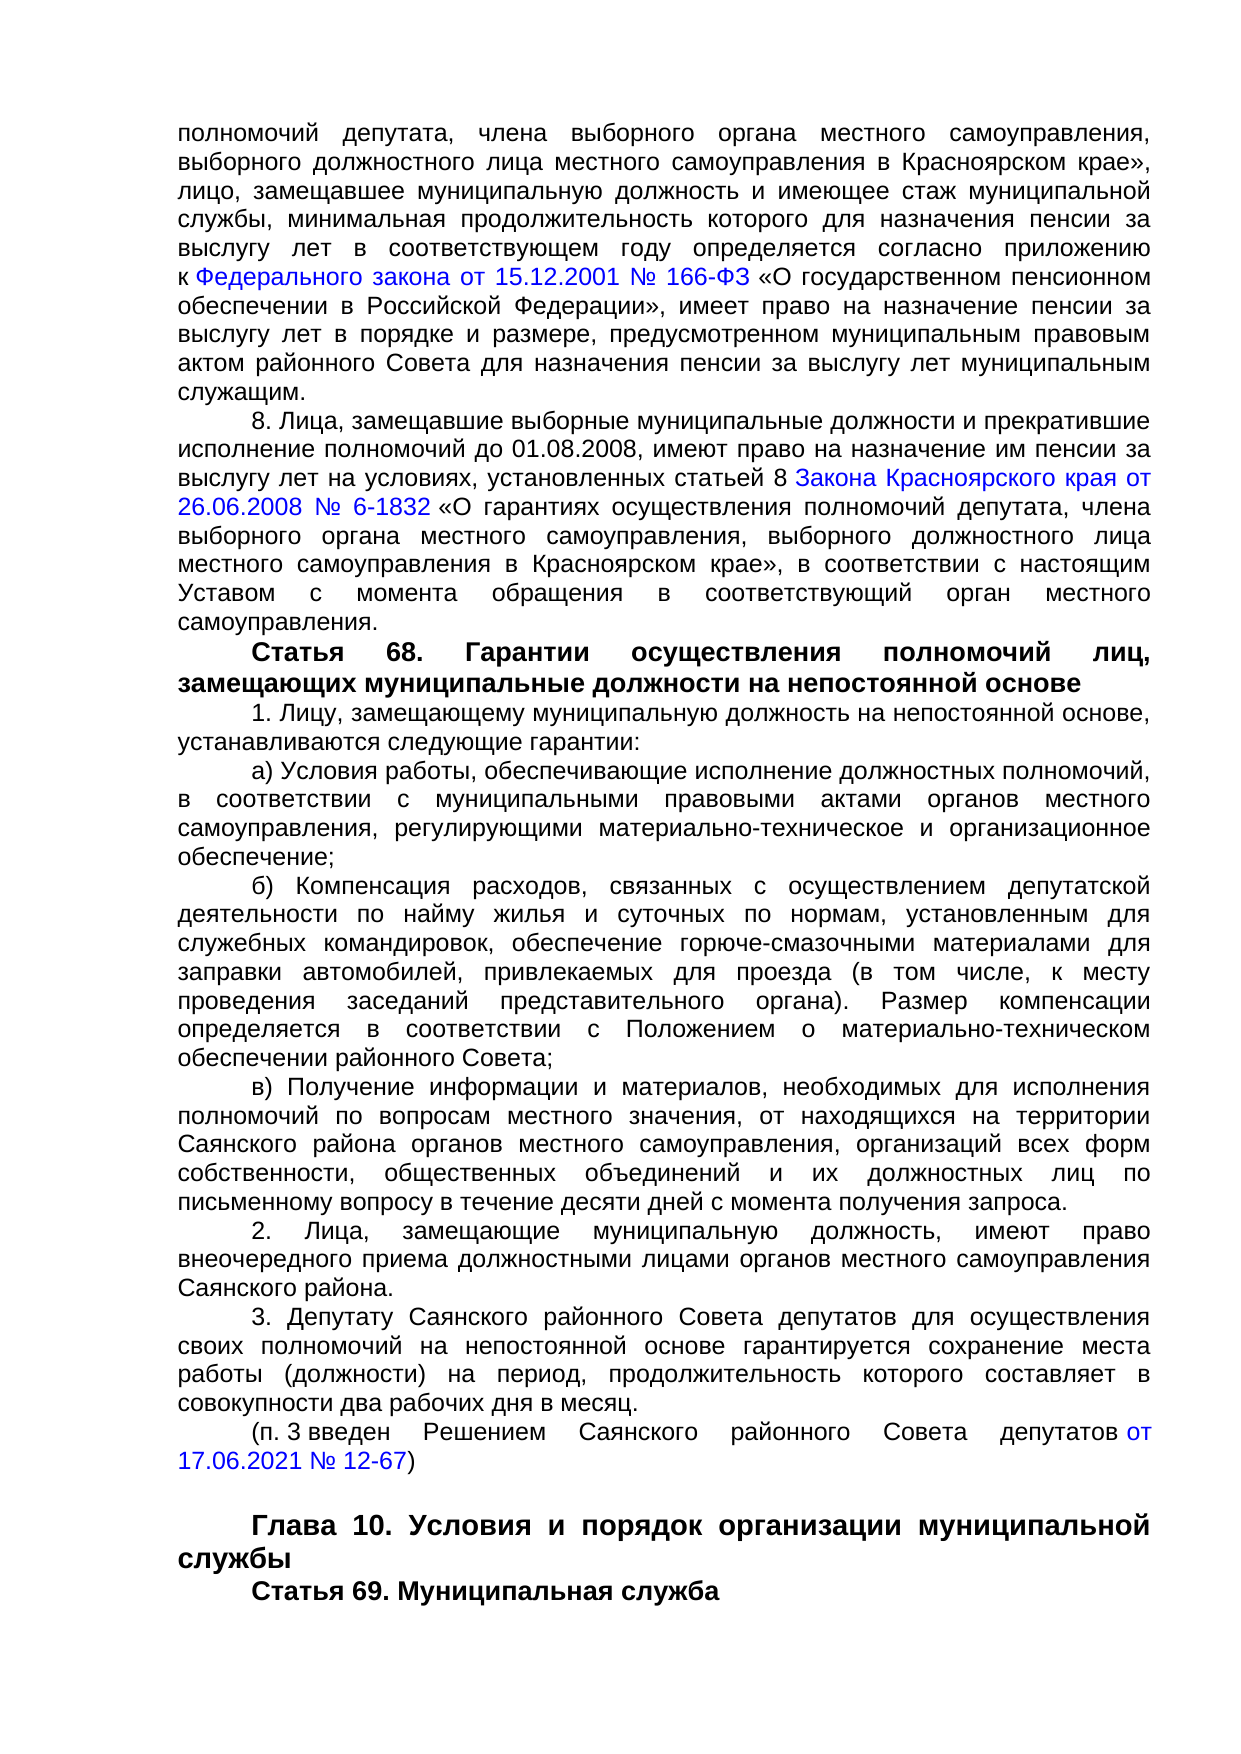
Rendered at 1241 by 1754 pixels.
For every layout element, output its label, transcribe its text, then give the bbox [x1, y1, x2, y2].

text Статья 68. Гарантии осуществления полномочий лиц, замещающих муниципальные должности на непостоянной основе [177, 636, 1152, 698]
text б) Компенсация расходов, связанных с осуществлением депутатской деятельности по найму жилья и суточных по нормам, установленным для служебных командировок, обеспечение горюче-смазочными материалами для заправки автомобилей, привлекаемых для проезда (в том числе, к месту проведения заседаний представительного органа). Размер компенсации определяется в соответствии с Положением о материально-техническом обеспечении районного Совета; [177, 871, 1152, 1072]
text (п. 3 введен Решением Саянского районного Совета депутатов от 17.06.2021 № 12-67) [177, 1417, 1152, 1474]
text Статья 69. Муниципальная служба [177, 1575, 1152, 1606]
text в) Получение информации и материалов, необходимых для исполнения полномочий по вопросам местного значения, от находящихся на территории Саянского района органов местного самоуправления, организаций всех форм собственности, общественных объединений и их должностных лиц по письменному вопросу в течение десяти дней с момента получения запроса. [177, 1072, 1152, 1216]
text 8. Лица, замещавшие выборные муниципальные должности и прекратившие исполнение полномочий до 01.08.2008, имеют право на назначение им пенсии за выслугу лет на условиях, установленных статьей 8 Закона Красноярского края от 26.06.2008 № 6-1832 «О гарантиях осуществления полномочий депутата, члена выборного органа местного самоуправления, выборного должностного лица местного самоуправления в Красноярском крае», в соответствии с настоящим Уставом с момента обращения в соответствующий орган местного самоуправления. [177, 406, 1152, 636]
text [177, 118, 1152, 406]
text 2. Лица, замещающие муниципальную должность, имеют право внеочередного приема должностными лицами органов местного самоуправления Саянского района. [177, 1216, 1152, 1302]
text Глава 10. Условия и порядок организации муниципальной службы [177, 1508, 1152, 1575]
text 1. Лицу, замещающему муниципальную должность на непостоянной основе, устанавливаются следующие гарантии: [177, 698, 1152, 756]
text а) Условия работы, обеспечивающие исполнение должностных полномочий, в соответствии с муниципальными правовыми актами органов местного самоуправления, регулирующими материально-техническое и организационное обеспечение; [177, 756, 1152, 871]
text 3. Депутату Саянского районного Совета депутатов для осуществления своих полномочий на непостоянной основе гарантируется сохранение места работы (должности) на период, продолжительность которого составляет в совокупности два рабочих дня в месяц. [177, 1302, 1152, 1417]
